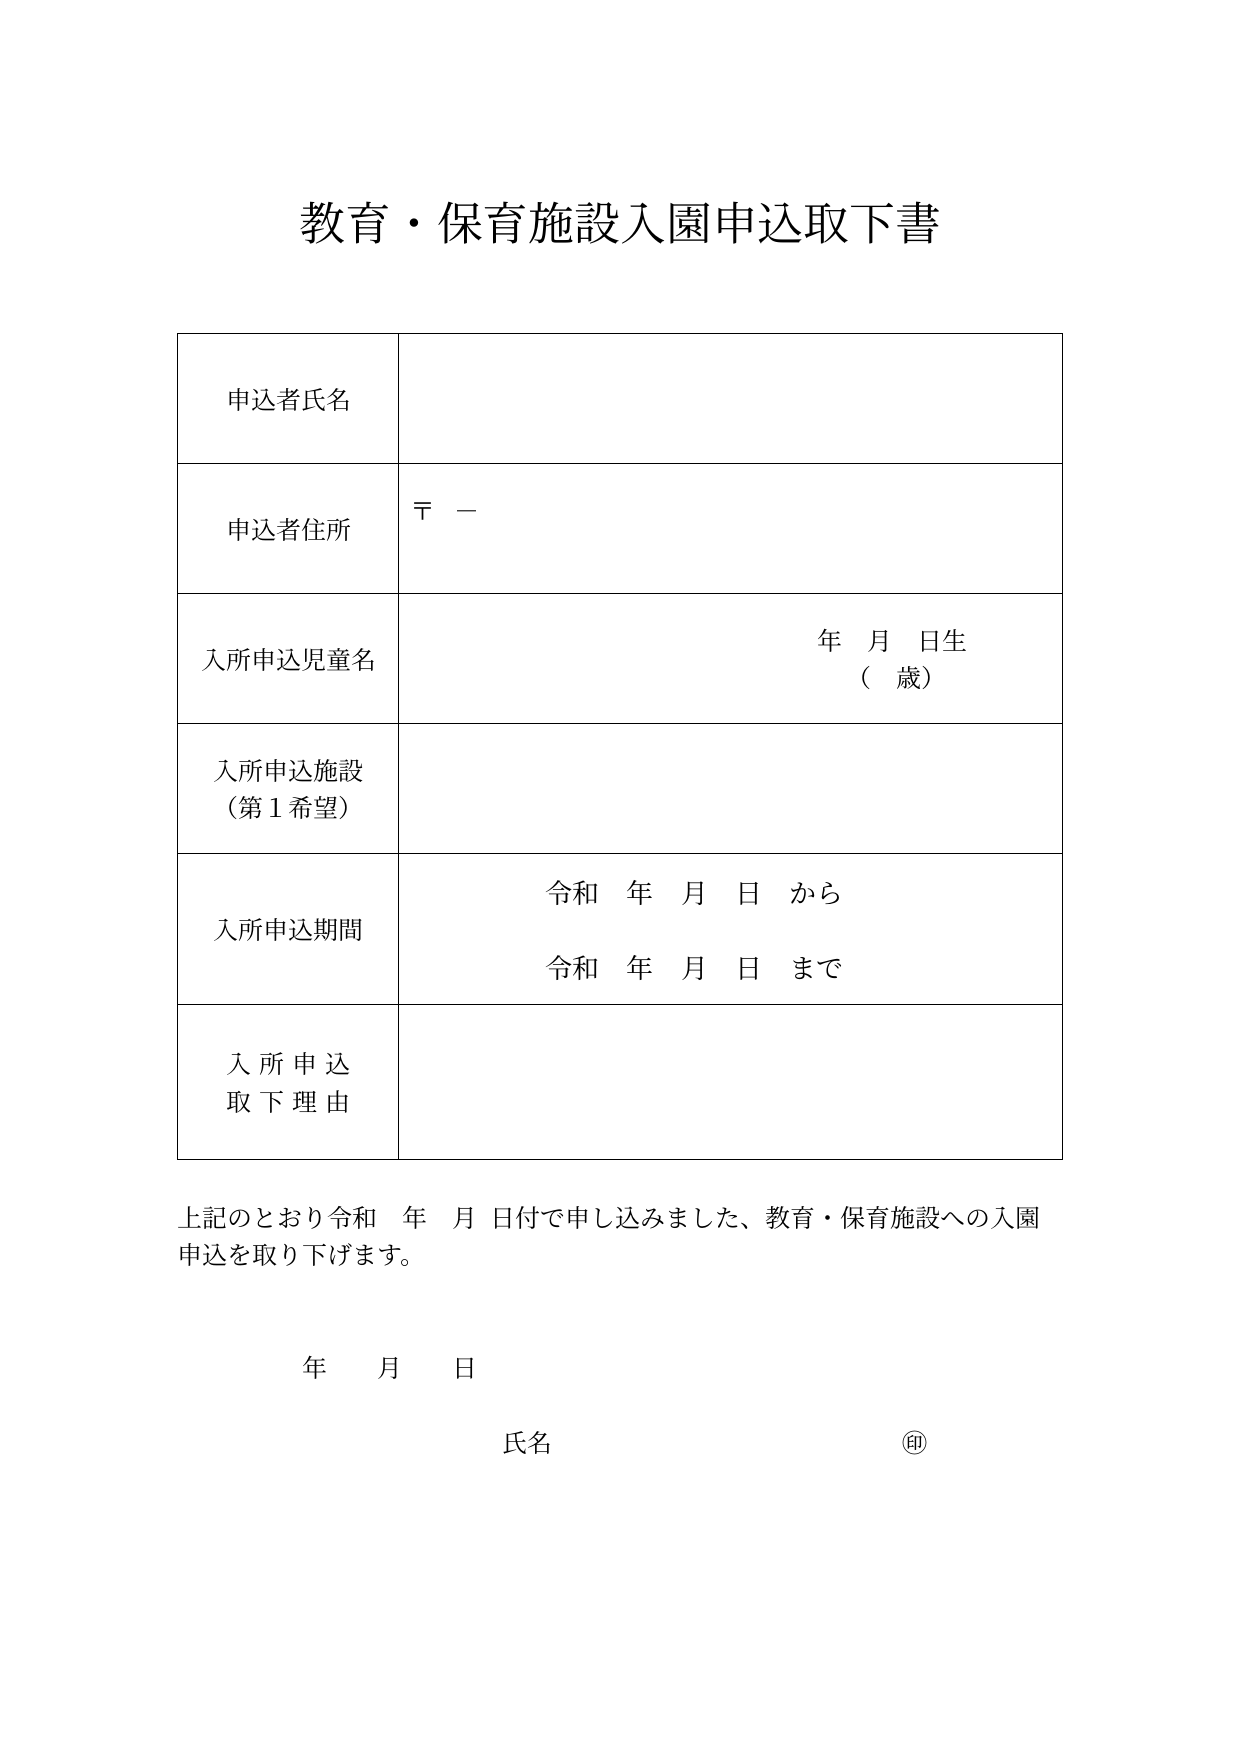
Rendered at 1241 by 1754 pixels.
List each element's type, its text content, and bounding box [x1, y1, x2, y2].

table_cell 申込者住所 [178, 464, 398, 593]
text 氏名 ㊞ [177, 1422, 1063, 1460]
table_cell 入所申込施設 （第１希望） [178, 724, 398, 853]
table_cell 令和 年 月 日 から 令和 年 月 日 まで [399, 854, 1062, 1004]
table_cell 入所申込 取下理由 [178, 1005, 398, 1159]
text 上記のとおり令和 年 月 日付で申し込みました、教育・保育施設への入園申込を取り下げます。 [177, 1197, 1063, 1272]
text 年 月 日 [177, 1347, 1063, 1385]
text 教育・保育施設入園申込取下書 [177, 183, 1063, 258]
table_cell 〒 － [399, 464, 1062, 593]
table_header 申込者氏名 [178, 334, 398, 463]
table_cell 入所申込児童名 [178, 594, 398, 723]
table_cell [399, 724, 1062, 853]
table_cell [399, 594, 731, 723]
table_cell 入所申込期間 [178, 854, 398, 1004]
table_header [399, 334, 1062, 463]
table_cell 年 月 日生 （ 歳） [731, 594, 1062, 723]
table_cell [399, 1005, 1062, 1159]
